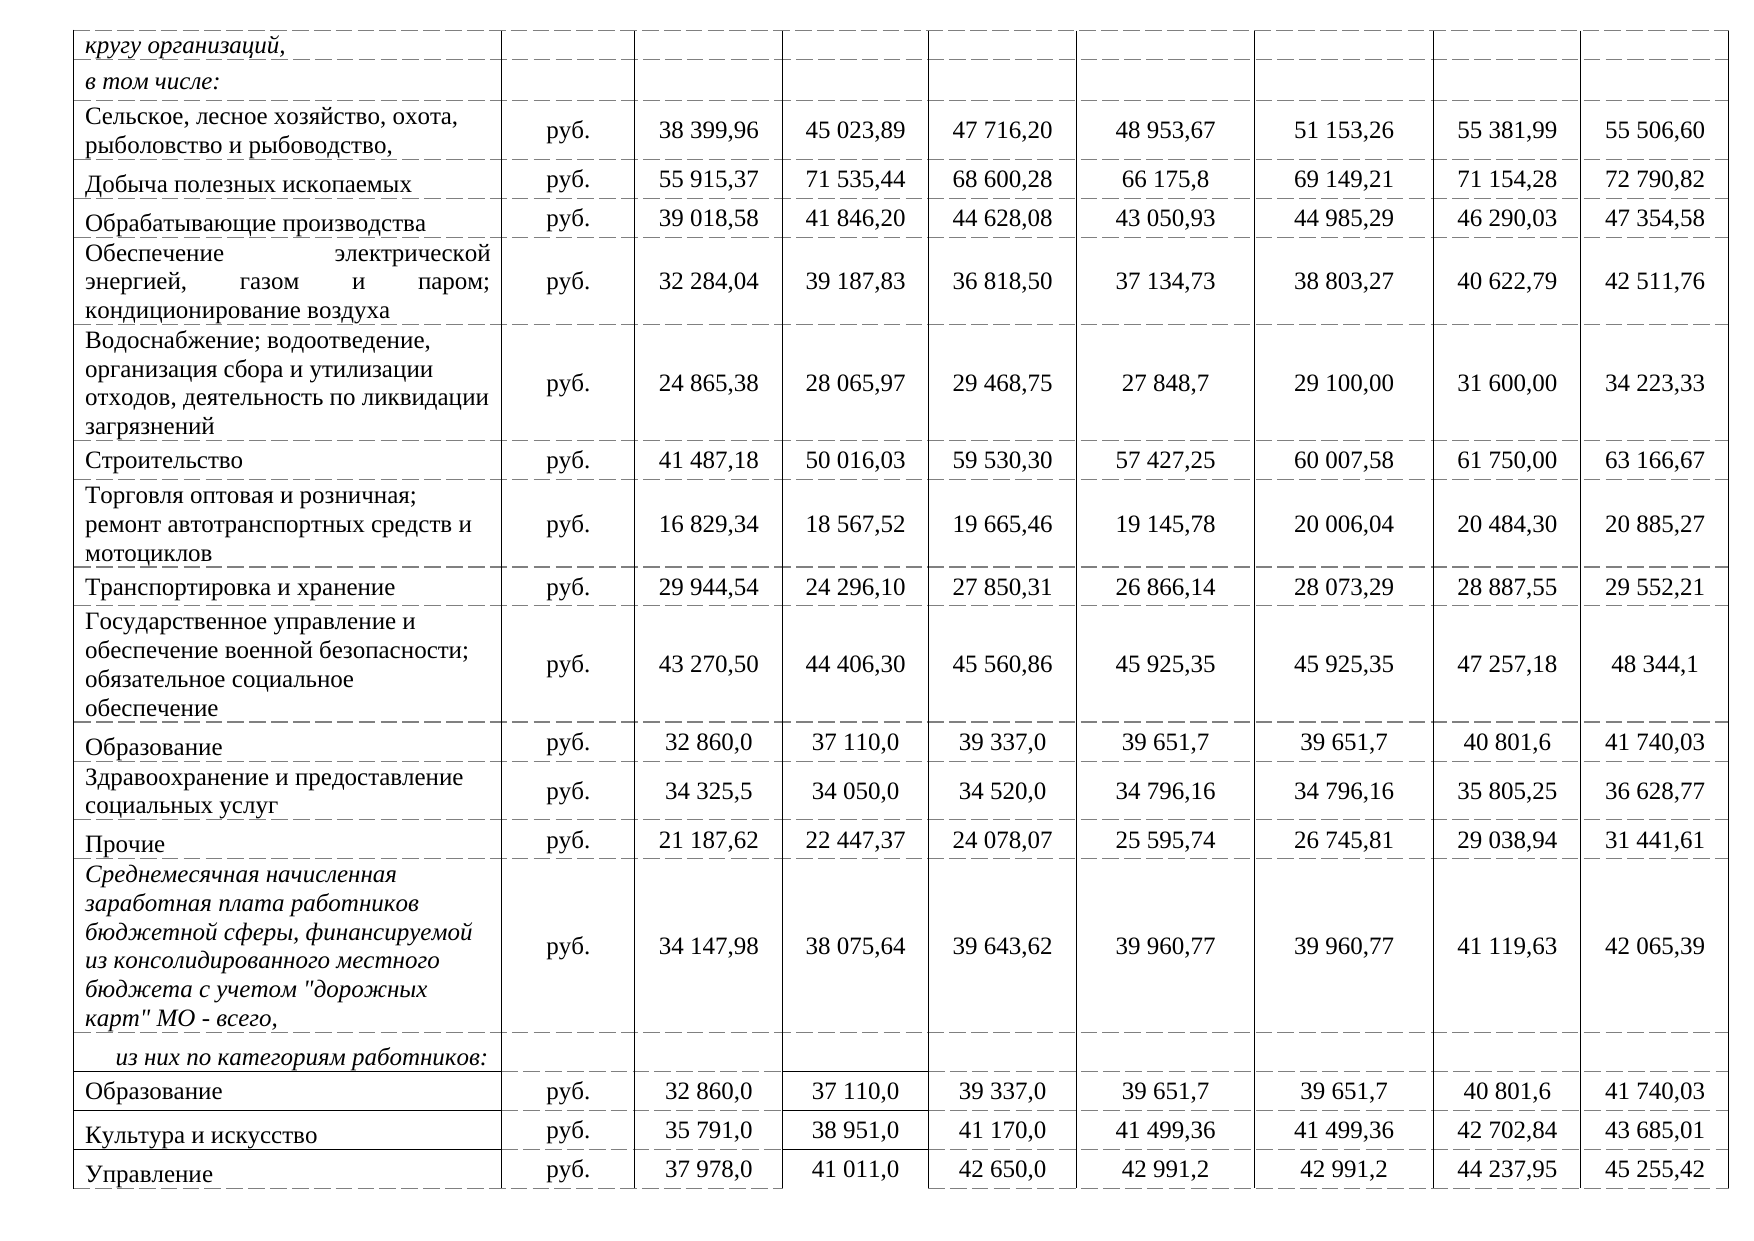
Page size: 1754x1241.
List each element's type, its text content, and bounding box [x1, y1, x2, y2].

table_cell руб. [502, 324, 634, 440]
table_cell 27 850,31 [929, 566, 1076, 605]
table_cell 55 915,37 [635, 159, 782, 198]
table_cell 42 991,2 [1255, 1149, 1433, 1188]
table_cell 31 691,31 [929, 30, 1076, 59]
table_cell 34 796,16 [1077, 761, 1254, 819]
table_cell 68 600,28 [929, 159, 1076, 198]
table_cell 66 175,8 [1077, 159, 1254, 198]
table_cell 39 018,58 [635, 198, 782, 237]
table_cell 47 716,20 [929, 100, 1076, 158]
table_cell 45 023,89 [783, 100, 928, 158]
table_cell 42 065,39 [1581, 858, 1728, 1032]
table_cell 51 153,26 [1255, 100, 1433, 158]
table_cell Добыча полезных ископаемых [74, 159, 501, 198]
table_cell Строительство [74, 440, 501, 479]
table_cell 45 255,42 [1581, 1149, 1728, 1188]
table_cell Здравоохранение и предоставление социальных услуг [74, 761, 501, 819]
table_cell 24 296,10 [783, 566, 928, 605]
table_cell 27 848,7 [1077, 324, 1254, 440]
table_cell 34 147,98 [635, 858, 782, 1032]
table_cell [635, 1032, 782, 1071]
table_cell 19 145,78 [1077, 479, 1254, 566]
table_cell 41 170,0 [929, 1110, 1076, 1149]
table_cell 44 237,95 [1434, 1149, 1580, 1188]
table_cell 30 182,26 [783, 30, 928, 59]
table_cell 61 750,00 [1434, 440, 1580, 479]
table_cell Образование [74, 721, 501, 761]
table_cell [1077, 1032, 1254, 1071]
table_cell 39 960,77 [1077, 858, 1254, 1032]
table_cell руб. [502, 198, 634, 237]
table_cell 41 119,63 [1434, 858, 1580, 1032]
table_cell Прочие [74, 819, 501, 858]
table_cell 43 050,93 [1077, 198, 1254, 237]
table_cell 25 595,74 [1077, 819, 1254, 858]
table_cell 34 050,0 [783, 761, 928, 819]
table_cell 28 887,55 [1434, 566, 1580, 605]
table_cell 37 110,0 [783, 721, 928, 761]
table_cell [1077, 59, 1254, 100]
table_cell руб. [502, 721, 634, 761]
table_cell 44 628,08 [929, 198, 1076, 237]
table_cell [1581, 1032, 1728, 1071]
table_cell 41 011,0 [783, 1150, 928, 1188]
table_cell 55 506,60 [1581, 100, 1728, 158]
table_cell 34 175,16 [1255, 30, 1433, 59]
table_cell 44 406,30 [783, 605, 928, 721]
table_cell 29 944,54 [635, 566, 782, 605]
table_cell 37 110,0 [783, 1072, 928, 1110]
table_cell Обеспечение электрической энергией, газом и паром; кондиционирование воздуха [74, 237, 501, 324]
table_cell 18 567,52 [783, 479, 928, 566]
table_cell 41 487,18 [635, 440, 782, 479]
table_cell 37 978,0 [635, 1149, 782, 1188]
table_cell 55 381,99 [1434, 100, 1580, 158]
table_cell 24 865,38 [635, 324, 782, 440]
table_cell 21 187,62 [635, 819, 782, 858]
table_cell 72 790,82 [1581, 159, 1728, 198]
table_cell 71 535,44 [783, 159, 928, 198]
table_cell 41 740,03 [1581, 721, 1728, 761]
table_cell 43 685,01 [1581, 1110, 1728, 1149]
table_cell 45 925,35 [1077, 605, 1254, 721]
table_cell [502, 1032, 634, 1071]
table_cell Торговля оптовая и розничная; ремонт автотранспортных средств и мотоциклов [74, 479, 501, 566]
table_cell 40 801,6 [1434, 1071, 1580, 1110]
table_cell 16 829,34 [635, 479, 782, 566]
table_cell [502, 59, 634, 100]
table_cell 32 707,76 [1077, 30, 1254, 59]
table_cell Обрабатывающие производства [74, 198, 501, 237]
table_cell Среднемесячная начисленная заработная плата работников бюджетной сферы, финансируемой из консолидированного местного бюджета с учетом "дорожных карт" МО - всего, [74, 858, 501, 1032]
table_cell 40 622,79 [1434, 237, 1580, 324]
table_cell [635, 59, 782, 100]
table_cell 39 643,62 [929, 858, 1076, 1032]
table_cell руб. [502, 100, 634, 158]
table_cell руб. [502, 479, 634, 566]
table_cell [929, 59, 1076, 100]
table_cell Водоснабжение; водоотведение, организация сбора и утилизации отходов, деятельность по ликвидации загрязнений [74, 324, 501, 440]
table_cell руб. [502, 440, 634, 479]
table_cell 32 860,0 [635, 1071, 782, 1110]
table_cell Сельское, лесное хозяйство, охота, рыболовство и рыбоводство, [74, 100, 501, 158]
table_cell 26 877,17 [635, 30, 782, 59]
table_cell в том числе: [74, 59, 501, 100]
table_cell 34 796,16 [1255, 761, 1433, 819]
table_cell 44 985,29 [1255, 198, 1433, 237]
table_cell 34 520,0 [929, 761, 1076, 819]
table_cell Управление [74, 1150, 501, 1188]
table_cell 57 427,25 [1077, 440, 1254, 479]
table_cell руб. [502, 1071, 634, 1110]
table_cell 41 499,36 [1255, 1110, 1433, 1149]
table_cell руб. [502, 566, 634, 605]
table_cell руб. [502, 237, 634, 324]
table_cell Транспортировка и хранение [74, 566, 501, 605]
table_cell [783, 59, 928, 100]
table_cell 26 866,14 [1077, 566, 1254, 605]
table_cell руб. [502, 819, 634, 858]
table_cell 39 651,7 [1077, 721, 1254, 761]
table_cell Государственное управление и обеспечение военной безопасности; обязательное социальное обеспечение [74, 605, 501, 721]
table_cell 29 552,21 [1581, 566, 1728, 605]
table_cell руб. [502, 1110, 634, 1149]
table_cell 34 325,5 [635, 761, 782, 819]
table_cell 32 860,0 [635, 721, 782, 761]
table_cell 42 991,2 [1077, 1149, 1254, 1188]
table_cell 20 006,04 [1255, 479, 1433, 566]
table_cell 38 951,0 [783, 1111, 928, 1149]
table_cell 47 354,58 [1581, 198, 1728, 237]
table_cell Образование [74, 1072, 501, 1110]
table_cell 34 223,33 [1581, 324, 1728, 440]
table_cell 29 100,00 [1255, 324, 1433, 440]
table_cell 35 805,25 [1434, 761, 1580, 819]
table_cell 42 650,0 [929, 1149, 1076, 1188]
table_cell 45 925,35 [1255, 605, 1433, 721]
table_cell 39 960,77 [1255, 858, 1433, 1032]
table_cell 45 560,86 [929, 605, 1076, 721]
table_cell руб. [502, 761, 634, 819]
table_cell 39 337,0 [929, 721, 1076, 761]
table_cell 39 187,83 [783, 237, 928, 324]
table_cell [783, 1032, 928, 1071]
table_cell руб. [502, 858, 634, 1032]
table_cell руб. [502, 1149, 634, 1188]
table_cell 63 166,67 [1581, 440, 1728, 479]
table_cell 40 801,6 [1434, 721, 1580, 761]
table_cell 28 065,97 [783, 324, 928, 440]
table_cell 31 441,61 [1581, 819, 1728, 858]
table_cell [74, 30, 501, 59]
table_cell 46 290,03 [1434, 198, 1580, 237]
table_cell 19 665,46 [929, 479, 1076, 566]
table_cell [1581, 59, 1728, 100]
table_cell 31 600,00 [1434, 324, 1580, 440]
table_cell 69 149,21 [1255, 159, 1433, 198]
table_cell 38 399,96 [635, 100, 782, 158]
table_cell 59 530,30 [929, 440, 1076, 479]
table_cell 39 651,7 [1077, 1071, 1254, 1110]
table_cell 37 134,73 [1077, 237, 1254, 324]
table_cell [1255, 59, 1433, 100]
table_cell 43 270,50 [635, 605, 782, 721]
table_cell 26 745,81 [1255, 819, 1433, 858]
table_cell [1434, 59, 1580, 100]
table_cell 48 344,1 [1581, 605, 1728, 721]
table_cell 50 016,03 [783, 440, 928, 479]
table_cell 22 447,37 [783, 819, 928, 858]
table_cell 48 953,67 [1077, 100, 1254, 158]
table_cell руб. [502, 30, 634, 59]
table_cell 20 885,27 [1581, 479, 1728, 566]
table_cell из них по категориям работников: [74, 1032, 501, 1071]
table_cell 38 542,56 [1581, 30, 1728, 59]
table_cell [1434, 1032, 1580, 1071]
table_cell Культура и искусство [74, 1111, 501, 1149]
table_cell 60 007,58 [1255, 440, 1433, 479]
table_cell 41 846,20 [783, 198, 928, 237]
table_cell руб. [502, 159, 634, 198]
table_cell 20 484,30 [1434, 479, 1580, 566]
table_cell 28 073,29 [1255, 566, 1433, 605]
table_cell 35 791,0 [635, 1110, 782, 1149]
table_cell 41 740,03 [1581, 1071, 1728, 1110]
table_cell руб. [502, 605, 634, 721]
table_cell 41 499,36 [1077, 1110, 1254, 1149]
table_cell [1255, 1032, 1433, 1071]
table_cell 71 154,28 [1434, 159, 1580, 198]
table_cell 42 702,84 [1434, 1110, 1580, 1149]
table_cell 29 468,75 [929, 324, 1076, 440]
table_cell 42 511,76 [1581, 237, 1728, 324]
table_cell 38 075,64 [783, 858, 928, 1032]
table_cell 36 628,77 [1581, 761, 1728, 819]
table_cell [929, 1032, 1076, 1071]
table_cell 39 651,7 [1255, 1071, 1433, 1110]
table_cell 36 681,31 [1434, 30, 1580, 59]
table_cell 38 803,27 [1255, 237, 1433, 324]
table_cell 47 257,18 [1434, 605, 1580, 721]
table_cell 36 818,50 [929, 237, 1076, 324]
table_cell 39 651,7 [1255, 721, 1433, 761]
table_cell 32 284,04 [635, 237, 782, 324]
table_cell 39 337,0 [929, 1071, 1076, 1110]
table_cell 29 038,94 [1434, 819, 1580, 858]
table_cell 24 078,07 [929, 819, 1076, 858]
